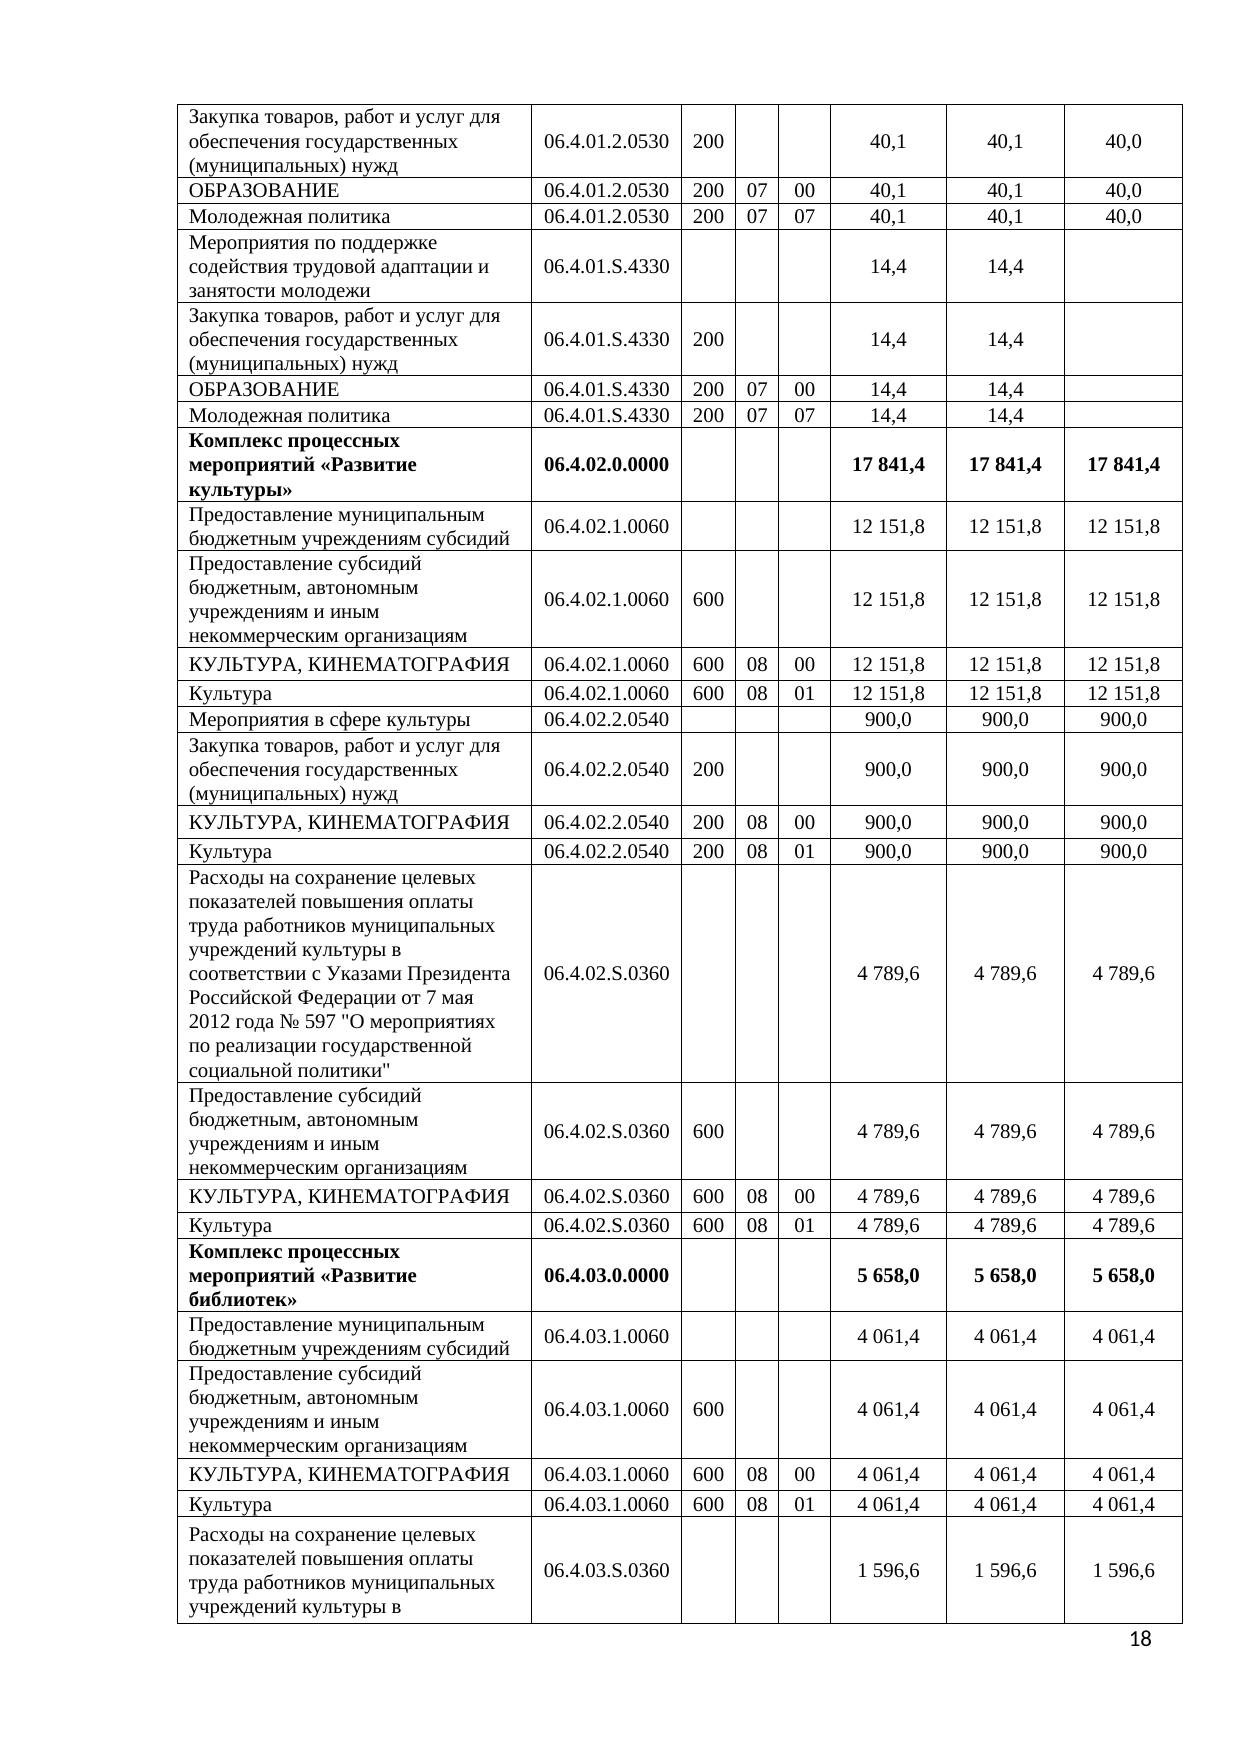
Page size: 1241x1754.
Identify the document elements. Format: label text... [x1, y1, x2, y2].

table_cell 4 789,6 [1065, 1180, 1182, 1212]
table_cell Молодежная политика [178, 402, 531, 427]
table_cell 07 [779, 402, 830, 427]
table_cell [779, 865, 830, 1082]
table_cell 4 789,6 [831, 865, 946, 1082]
table_cell Культура [178, 1491, 531, 1516]
table_cell 06.4.01.2.0530 [532, 204, 681, 229]
table_cell 06.4.03.1.0060 [532, 1491, 681, 1516]
table_cell 01 [779, 681, 830, 706]
table_cell 14,4 [947, 230, 1064, 302]
table_cell 4 061,4 [831, 1361, 946, 1457]
table_cell 200 [682, 376, 735, 401]
table_cell 40,1 [947, 105, 1064, 177]
table_cell 200 [682, 402, 735, 427]
table_cell 07 [779, 204, 830, 229]
table_cell 5 658,0 [947, 1239, 1064, 1311]
table_cell 08 [736, 1213, 778, 1238]
table_cell 06.4.02.S.0360 [532, 1213, 681, 1238]
table_cell 4 061,4 [1065, 1491, 1182, 1516]
table_cell 600 [682, 648, 735, 680]
table_cell 200 [682, 105, 735, 177]
table_cell [779, 502, 830, 550]
table_cell 06.4.01.2.0530 [532, 178, 681, 203]
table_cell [178, 1517, 531, 1623]
table_cell 06.4.03.1.0060 [532, 1312, 681, 1360]
table_cell [779, 1517, 830, 1623]
table_cell 900,0 [1065, 839, 1182, 864]
table_cell 4 789,6 [831, 1213, 946, 1238]
table_cell 06.4.02.2.0540 [532, 733, 681, 805]
table_cell Закупка товаров, работ и услуг для обеспечения государственных (муниципальных) нужд [178, 733, 531, 805]
table_cell 40,1 [947, 204, 1064, 229]
table_cell 06.4.01.S.4330 [532, 376, 681, 401]
table_cell [779, 230, 830, 302]
table_cell 900,0 [947, 733, 1064, 805]
table_cell 00 [779, 376, 830, 401]
table_cell 12 151,8 [831, 502, 946, 550]
table_cell [736, 551, 778, 647]
table_cell [736, 303, 778, 375]
table_cell 200 [682, 303, 735, 375]
table_cell [736, 865, 778, 1082]
table_cell 14,4 [831, 230, 946, 302]
table_cell 17 841,4 [1065, 428, 1182, 501]
table_cell 4 061,4 [1065, 1459, 1182, 1490]
table_cell Комплекс процессных мероприятий «Развитие культуры» [178, 428, 531, 501]
table_cell 900,0 [1065, 806, 1182, 838]
table_cell [1065, 303, 1182, 375]
table_cell ОБРАЗОВАНИЕ [178, 178, 531, 203]
table_cell 4 061,4 [831, 1312, 946, 1360]
table_cell 4 061,4 [1065, 1312, 1182, 1360]
table_cell [682, 1312, 735, 1360]
table_cell 06.4.02.0.0000 [532, 428, 681, 501]
table_cell 4 789,6 [1065, 1083, 1182, 1179]
table_cell 06.4.02.S.0360 [532, 865, 681, 1082]
table_cell 4 061,4 [1065, 1361, 1182, 1457]
table_cell 12 151,8 [1065, 681, 1182, 706]
table_cell 4 789,6 [831, 1083, 946, 1179]
table_cell 600 [682, 1459, 735, 1490]
table_cell 06.4.02.2.0540 [532, 707, 681, 732]
table_cell КУЛЬТУРА, КИНЕМАТОГРАФИЯ [178, 806, 531, 838]
table_cell Культура [178, 681, 531, 706]
table_cell 00 [779, 1459, 830, 1490]
table_cell КУЛЬТУРА, КИНЕМАТОГРАФИЯ [178, 1459, 531, 1490]
table_cell 07 [736, 402, 778, 427]
table_cell 4 789,6 [831, 1180, 946, 1212]
table_cell [736, 707, 778, 732]
table_cell [736, 1239, 778, 1311]
table_cell [1065, 230, 1182, 302]
table_cell 1 596,6 [1065, 1517, 1182, 1623]
table_cell 12 151,8 [1065, 551, 1182, 647]
table_cell 06.4.02.2.0540 [532, 839, 681, 864]
table_cell [779, 1361, 830, 1457]
table_cell Предоставление муниципальным бюджетным учреждениям субсидий [178, 502, 531, 550]
table_cell Закупка товаров, работ и услуг для обеспечения государственных (муниципальных) нужд [178, 303, 531, 375]
table_cell 08 [736, 1180, 778, 1212]
table_cell 600 [682, 1491, 735, 1516]
table_cell 40,1 [947, 178, 1064, 203]
table_cell 4 789,6 [947, 1180, 1064, 1212]
table_cell 14,4 [831, 376, 946, 401]
table_cell 06.4.02.S.0360 [532, 1083, 681, 1179]
table_cell 4 061,4 [947, 1361, 1064, 1457]
table_cell 4 061,4 [947, 1312, 1064, 1360]
table_cell [736, 1361, 778, 1457]
table_cell Мероприятия в сфере культуры [178, 707, 531, 732]
table_cell 4 789,6 [947, 1083, 1064, 1179]
table_cell [779, 551, 830, 647]
table_cell 900,0 [831, 733, 946, 805]
table_cell 600 [682, 681, 735, 706]
table_cell 07 [736, 204, 778, 229]
table_cell 06.4.01.S.4330 [532, 402, 681, 427]
table_cell [779, 707, 830, 732]
table_cell Предоставление субсидий бюджетным, автономным учреждениям и иным некоммерческим организациям [178, 1361, 531, 1457]
table_cell [779, 303, 830, 375]
table_cell 08 [736, 839, 778, 864]
table_cell 4 789,6 [947, 1213, 1064, 1238]
table_cell 12 151,8 [831, 681, 946, 706]
table_cell 07 [736, 178, 778, 203]
table_cell Комплекс процессных мероприятий «Развитие библиотек» [178, 1239, 531, 1311]
table_cell [779, 1312, 830, 1360]
table_cell [682, 707, 735, 732]
table_cell 200 [682, 806, 735, 838]
table_cell 200 [682, 733, 735, 805]
table_cell 08 [736, 648, 778, 680]
table_cell 06.4.03.1.0060 [532, 1361, 681, 1457]
table_cell 06.4.02.1.0060 [532, 502, 681, 550]
table_cell 4 789,6 [1065, 865, 1182, 1082]
table_cell 08 [736, 1459, 778, 1490]
table_cell 40,0 [1065, 204, 1182, 229]
table_cell 00 [779, 806, 830, 838]
table_cell 06.4.03.S.0360 [532, 1517, 681, 1623]
table_cell 01 [779, 1213, 830, 1238]
table_cell 08 [736, 1491, 778, 1516]
table_cell [682, 865, 735, 1082]
table_cell Закупка товаров, работ и услуг для обеспечения государственных (муниципальных) нужд [178, 105, 531, 177]
table_cell 01 [779, 839, 830, 864]
table_cell 12 151,8 [947, 502, 1064, 550]
table_cell КУЛЬТУРА, КИНЕМАТОГРАФИЯ [178, 648, 531, 680]
table_cell 4 061,4 [831, 1491, 946, 1516]
table_cell 1 596,6 [947, 1517, 1064, 1623]
table_cell 900,0 [831, 839, 946, 864]
table_cell 40,1 [831, 204, 946, 229]
table_cell 08 [736, 681, 778, 706]
table_cell 06.4.01.2.0530 [532, 105, 681, 177]
table_cell 12 151,8 [1065, 648, 1182, 680]
table_cell 4 061,4 [947, 1491, 1064, 1516]
table_cell 40,0 [1065, 105, 1182, 177]
table_cell 06.4.03.1.0060 [532, 1459, 681, 1490]
table_cell [682, 502, 735, 550]
table_cell 14,4 [947, 376, 1064, 401]
table_cell 00 [779, 178, 830, 203]
table_cell Мероприятия по поддержке содействия трудовой адаптации и занятости молодежи [178, 230, 531, 302]
table_cell 06.4.02.1.0060 [532, 551, 681, 647]
table_cell [779, 428, 830, 501]
table_cell 14,4 [947, 303, 1064, 375]
table_cell 600 [682, 1083, 735, 1179]
table_cell 00 [779, 1180, 830, 1212]
table_cell [736, 502, 778, 550]
table_cell 12 151,8 [1065, 502, 1182, 550]
table_cell Культура [178, 839, 531, 864]
table_cell 17 841,4 [831, 428, 946, 501]
table_cell ОБРАЗОВАНИЕ [178, 376, 531, 401]
table_cell 14,4 [947, 402, 1064, 427]
table_cell 12 151,8 [947, 681, 1064, 706]
table_cell Предоставление муниципальным бюджетным учреждениям субсидий [178, 1312, 531, 1360]
table_cell 4 061,4 [947, 1459, 1064, 1490]
table_cell [779, 1239, 830, 1311]
table_cell [682, 230, 735, 302]
table_cell 40,1 [831, 178, 946, 203]
table_cell 900,0 [947, 707, 1064, 732]
table_cell [1065, 402, 1182, 427]
table_cell 600 [682, 551, 735, 647]
table_cell 200 [682, 178, 735, 203]
table_cell 900,0 [947, 806, 1064, 838]
table_cell 4 789,6 [1065, 1213, 1182, 1238]
table_cell 17 841,4 [947, 428, 1064, 501]
table_cell 1 596,6 [831, 1517, 946, 1623]
table_cell 12 151,8 [831, 648, 946, 680]
table_cell [736, 1312, 778, 1360]
table_cell [779, 1083, 830, 1179]
table_cell 14,4 [831, 303, 946, 375]
table_cell 06.4.01.S.4330 [532, 303, 681, 375]
table_cell 600 [682, 1180, 735, 1212]
table_cell 40,0 [1065, 178, 1182, 203]
table_cell 200 [682, 204, 735, 229]
table_cell 07 [736, 376, 778, 401]
table_cell Молодежная политика [178, 204, 531, 229]
table_cell 900,0 [831, 806, 946, 838]
table_cell [1065, 376, 1182, 401]
table_cell [779, 105, 830, 177]
table_cell [736, 1083, 778, 1179]
table_cell [736, 230, 778, 302]
table_cell 14,4 [831, 402, 946, 427]
table_cell 900,0 [1065, 707, 1182, 732]
table_cell 200 [682, 839, 735, 864]
table_cell [736, 1517, 778, 1623]
table_cell 4 789,6 [947, 865, 1064, 1082]
table_cell 40,1 [831, 105, 946, 177]
table_cell КУЛЬТУРА, КИНЕМАТОГРАФИЯ [178, 1180, 531, 1212]
table_cell 06.4.01.S.4330 [532, 230, 681, 302]
table_cell [682, 1517, 735, 1623]
table_cell 900,0 [831, 707, 946, 732]
table_cell Предоставление субсидий бюджетным, автономным учреждениям и иным некоммерческим организациям [178, 551, 531, 647]
table_cell 600 [682, 1361, 735, 1457]
table_cell 06.4.02.1.0060 [532, 648, 681, 680]
table_cell 01 [779, 1491, 830, 1516]
table_cell 5 658,0 [831, 1239, 946, 1311]
table_cell [682, 1239, 735, 1311]
table_cell 08 [736, 806, 778, 838]
table_cell 00 [779, 648, 830, 680]
table_cell 12 151,8 [947, 551, 1064, 647]
table_cell 06.4.02.S.0360 [532, 1180, 681, 1212]
table_cell Предоставление субсидий бюджетным, автономным учреждениям и иным некоммерческим организациям [178, 1083, 531, 1179]
table_cell 900,0 [1065, 733, 1182, 805]
table_cell 06.4.03.0.0000 [532, 1239, 681, 1311]
table_cell [736, 105, 778, 177]
table_cell Культура [178, 1213, 531, 1238]
table_cell 900,0 [947, 839, 1064, 864]
table_cell [736, 733, 778, 805]
table_cell 5 658,0 [1065, 1239, 1182, 1311]
table_cell [682, 428, 735, 501]
table_cell [736, 428, 778, 501]
table_cell 06.4.02.1.0060 [532, 681, 681, 706]
table_cell 4 061,4 [831, 1459, 946, 1490]
table_cell 06.4.02.2.0540 [532, 806, 681, 838]
table_cell 12 151,8 [831, 551, 946, 647]
table_cell [779, 733, 830, 805]
table_cell 600 [682, 1213, 735, 1238]
table_cell 12 151,8 [947, 648, 1064, 680]
